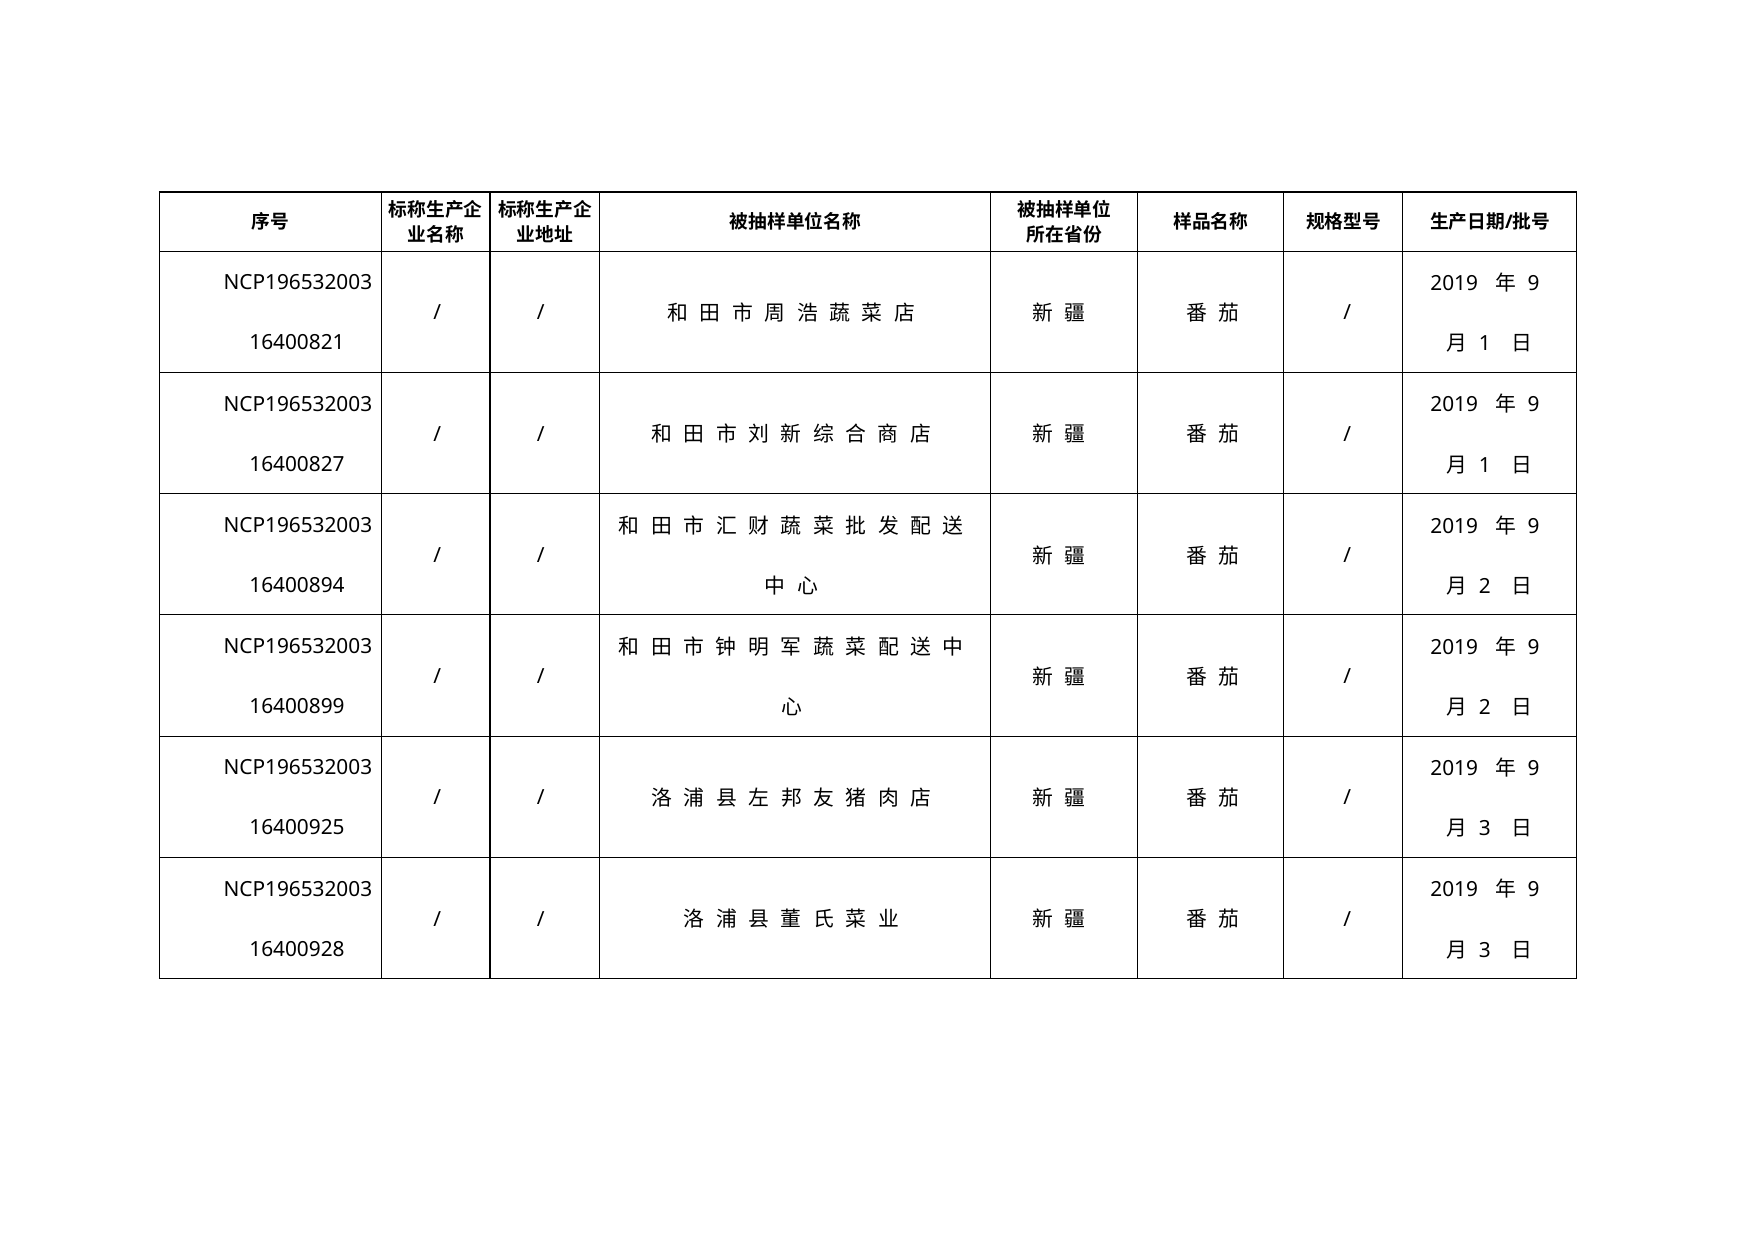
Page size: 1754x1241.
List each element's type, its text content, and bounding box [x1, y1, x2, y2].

table_cell NCP19653200316400925 [160, 737, 381, 857]
table_cell / [382, 373, 489, 493]
table_cell 新疆 [991, 858, 1137, 978]
table_cell 和田市钟明军蔬菜配送中心 [600, 615, 990, 736]
table_cell 2019年9月2日 [1403, 494, 1576, 614]
table_cell 2019年9月3日 [1403, 858, 1576, 978]
table_header 规格型号 [1284, 193, 1402, 251]
table_cell / [1284, 494, 1402, 614]
table_header 生产日期/批号 [1403, 193, 1576, 251]
table_cell 新疆 [991, 373, 1137, 493]
table_header 样品名称 [1138, 193, 1283, 251]
table_cell 和田市周浩蔬菜店 [600, 252, 990, 372]
table_header 标称生产企业地址 [491, 193, 599, 251]
table_cell 2019年9月1日 [1403, 252, 1576, 372]
table_cell 番茄 [1138, 494, 1283, 614]
table_cell 洛浦县董氏菜业 [600, 858, 990, 978]
table_cell NCP19653200316400928 [160, 858, 381, 978]
table_header 序号 [160, 193, 381, 251]
table_cell / [382, 252, 489, 372]
table_cell / [491, 252, 599, 372]
table_cell / [491, 373, 599, 493]
table_cell NCP19653200316400821 [160, 252, 381, 372]
table_header 被抽样单位名称 [600, 193, 990, 251]
table_cell NCP19653200316400894 [160, 494, 381, 614]
table_cell 和田市刘新综合商店 [600, 373, 990, 493]
table_cell / [1284, 252, 1402, 372]
table_cell / [491, 737, 599, 857]
table_cell 番茄 [1138, 373, 1283, 493]
table_cell 新疆 [991, 615, 1137, 736]
table_header 标称生产企业名称 [382, 193, 489, 251]
table_cell 2019年9月2日 [1403, 615, 1576, 736]
table_cell 洛浦县左邦友猪肉店 [600, 737, 990, 857]
table_cell NCP19653200316400827 [160, 373, 381, 493]
table_cell / [491, 494, 599, 614]
table_cell / [382, 858, 489, 978]
table_cell 新疆 [991, 252, 1137, 372]
table_cell 番茄 [1138, 252, 1283, 372]
table_cell / [491, 615, 599, 736]
table_cell / [382, 494, 489, 614]
table_cell / [382, 615, 489, 736]
table_cell NCP19653200316400899 [160, 615, 381, 736]
table_cell 2019年9月1日 [1403, 373, 1576, 493]
table_cell 2019年9月3日 [1403, 737, 1576, 857]
table_cell 新疆 [991, 737, 1137, 857]
table_cell 番茄 [1138, 858, 1283, 978]
table_cell / [1284, 373, 1402, 493]
table_cell 番茄 [1138, 737, 1283, 857]
table_cell / [382, 737, 489, 857]
table_cell 和田市汇财蔬菜批发配送中心 [600, 494, 990, 614]
table_cell / [491, 858, 599, 978]
table_cell 番茄 [1138, 615, 1283, 736]
table_cell / [1284, 858, 1402, 978]
table_cell / [1284, 615, 1402, 736]
table_header 被抽样单位 所在省份 [991, 193, 1137, 251]
table_cell 新疆 [991, 494, 1137, 614]
table_cell / [1284, 737, 1402, 857]
